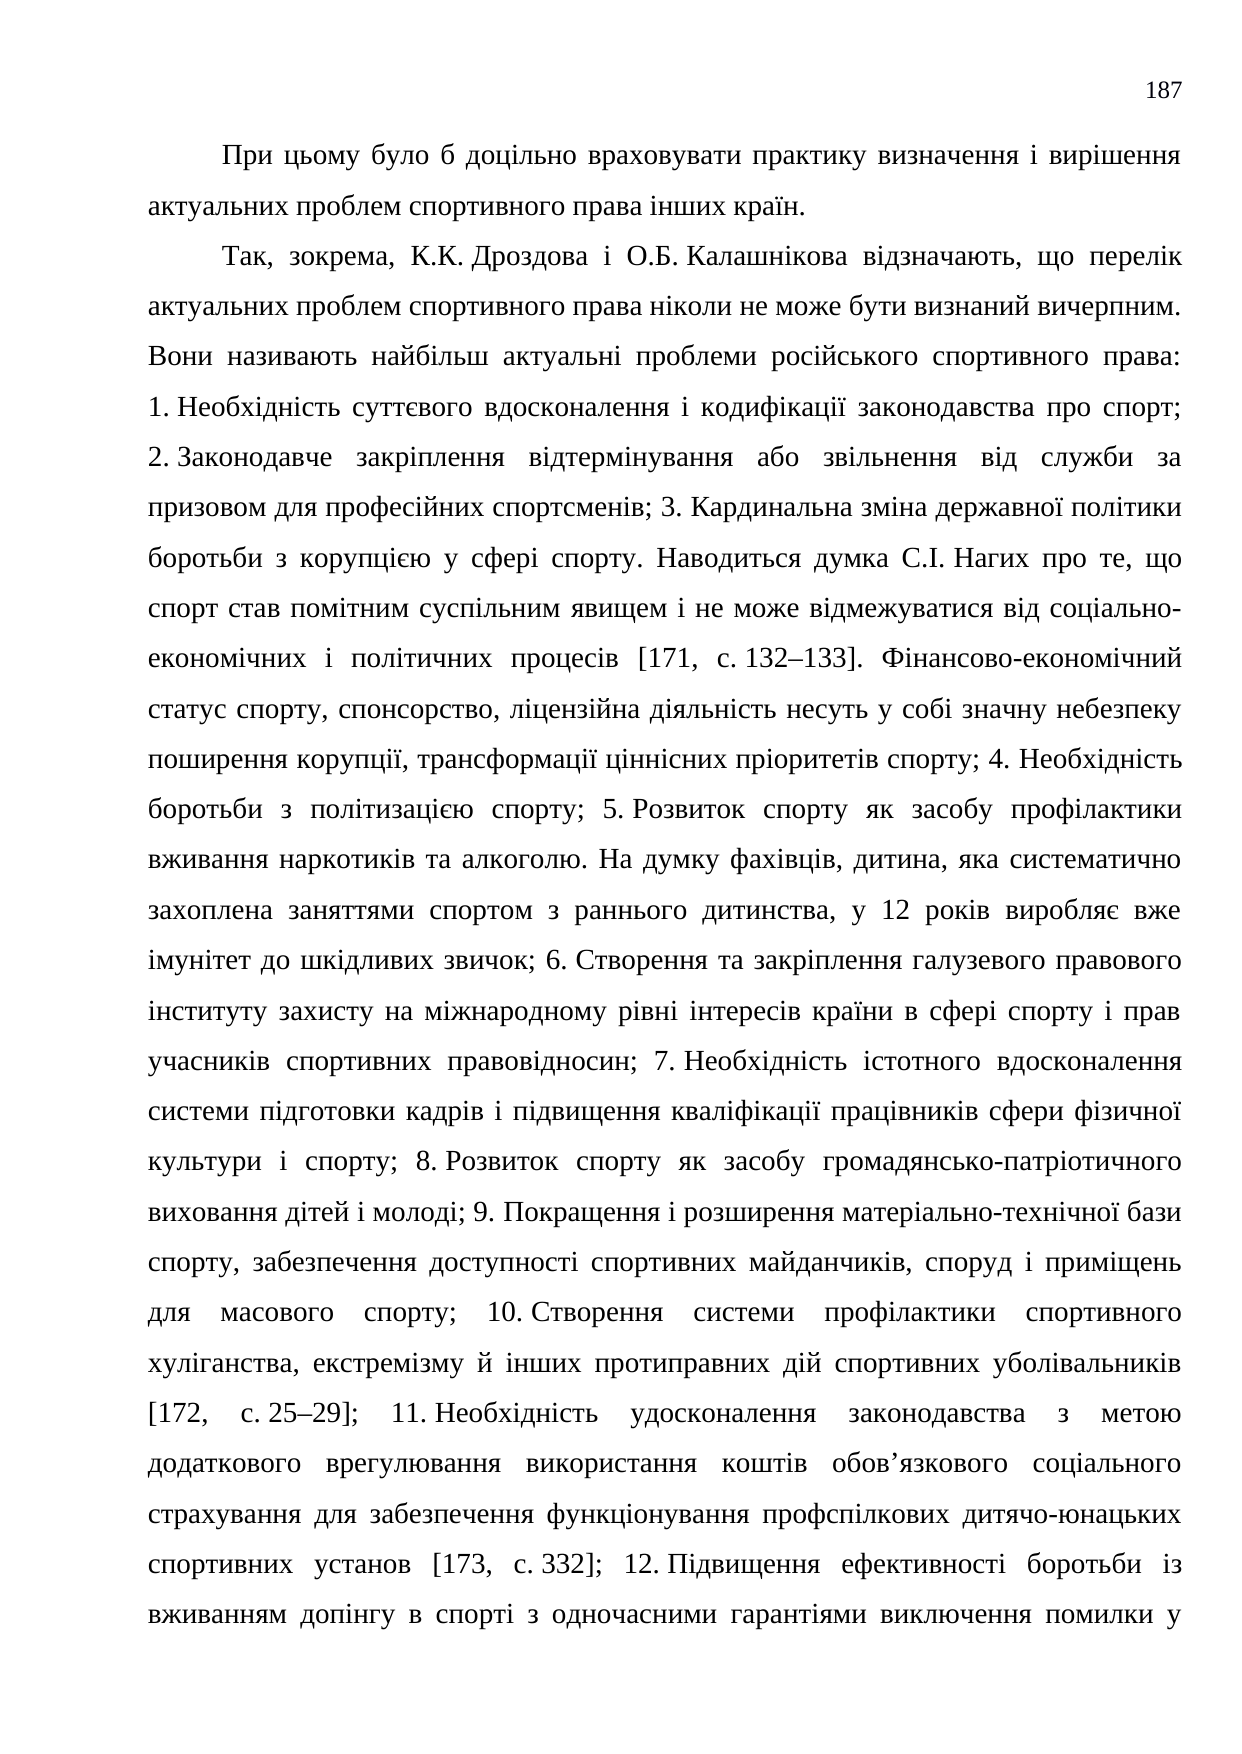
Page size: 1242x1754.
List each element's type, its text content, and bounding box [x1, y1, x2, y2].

text При цьому було б доцільно враховувати практику визначення і вирішення актуальних проблем спортивного права інших країн. [148, 137, 1182, 221]
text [148, 238, 1182, 1630]
